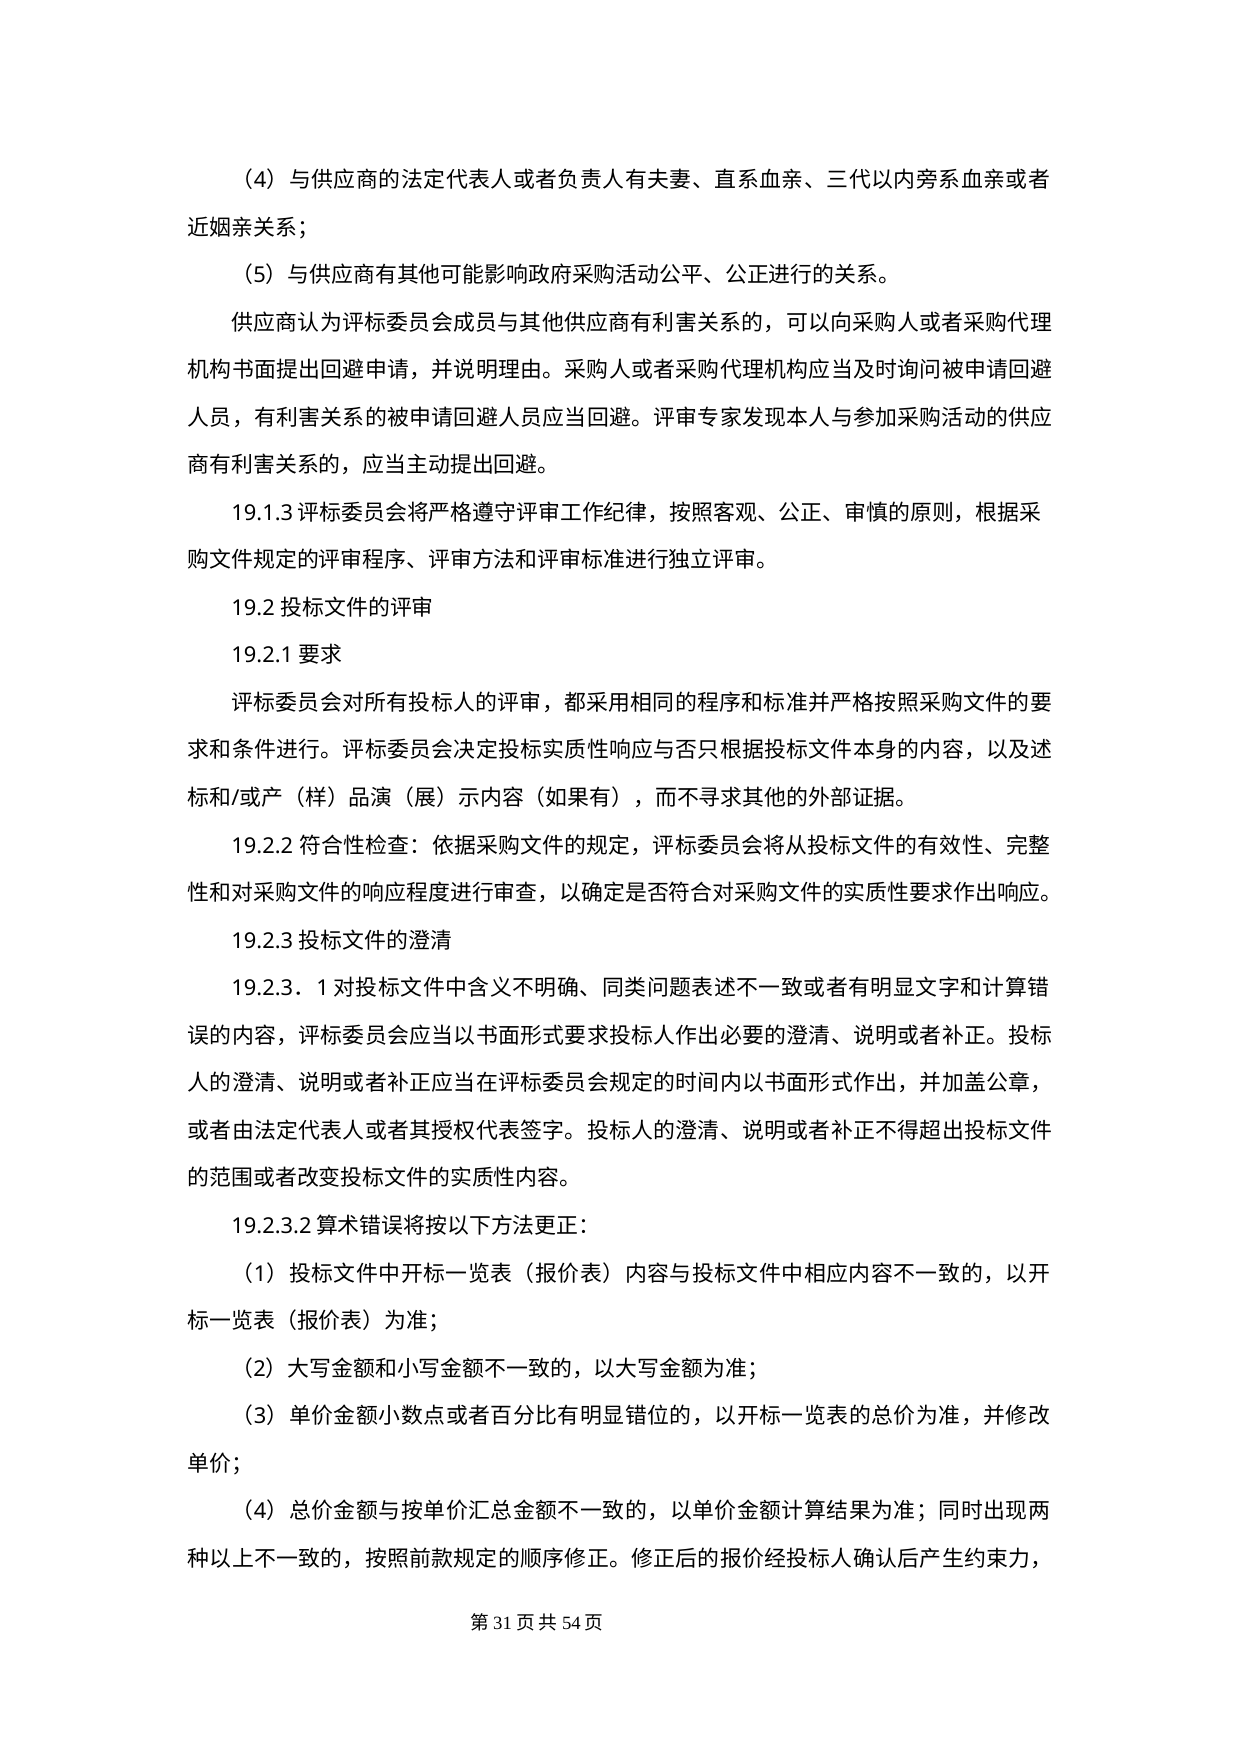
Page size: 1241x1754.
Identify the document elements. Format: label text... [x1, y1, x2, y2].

text （4）与供应商的法定代表人或者负责人有夫妻、直系血亲、三代以内旁系血亲或者近姻亲关系； [187, 162, 1053, 241]
text 19.1.3评标委员会将严格遵守评审工作纪律，按照客观、公正、审慎的原则，根据采购文件规定的评审程序、评审方法和评审标准进行独立评审。 [187, 495, 1053, 574]
text 19.2.2 符合性检查：依据采购文件的规定，评标委员会将从投标文件的有效性、完整性和对采购文件的响应程度进行审查，以确定是否符合对采购文件的实质性要求作出响应。 [187, 828, 1053, 907]
text 19.2 投标文件的评审 [187, 590, 1053, 622]
text 19.2.3 投标文件的澄清 [187, 923, 1053, 954]
text （3）单价金额小数点或者百分比有明显错位的，以开标一览表的总价为准，并修改单价； [187, 1398, 1053, 1477]
text 19.2.3.2算术错误将按以下方法更正： [187, 1208, 1053, 1240]
text 评标委员会对所有投标人的评审，都采用相同的程序和标准并严格按照采购文件的要求和条件进行。评标委员会决定投标实质性响应与否只根据投标文件本身的内容，以及述标和/或产（样）品演（展）示内容（如果有），而不寻求其他的外部证据。 [187, 685, 1053, 812]
text 19.2.3．1对投标文件中含义不明确、同类问题表述不一致或者有明显文字和计算错误的内容，评标委员会应当以书面形式要求投标人作出必要的澄清、说明或者补正。投标人的澄清、说明或者补正应当在评标委员会规定的时间内以书面形式作出，并加盖公章，或者由法定代表人或者其授权代表签字。投标人的澄清、说明或者补正不得超出投标文件的范围或者改变投标文件的实质性内容。 [187, 970, 1053, 1192]
text 19.2.1 要求 [187, 637, 1053, 669]
text （2）大写金额和小写金额不一致的，以大写金额为准； [187, 1351, 1053, 1382]
text 供应商认为评标委员会成员与其他供应商有利害关系的，可以向采购人或者采购代理机构书面提出回避申请，并说明理由。采购人或者采购代理机构应当及时询问被申请回避人员，有利害关系的被申请回避人员应当回避。评审专家发现本人与参加采购活动的供应商有利害关系的，应当主动提出回避。 [187, 305, 1053, 479]
text （5）与供应商有其他可能影响政府采购活动公平、公正进行的关系。 [187, 257, 1053, 289]
text （1）投标文件中开标一览表（报价表）内容与投标文件中相应内容不一致的，以开标一览表（报价表）为准； [187, 1256, 1053, 1335]
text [187, 1493, 1053, 1573]
